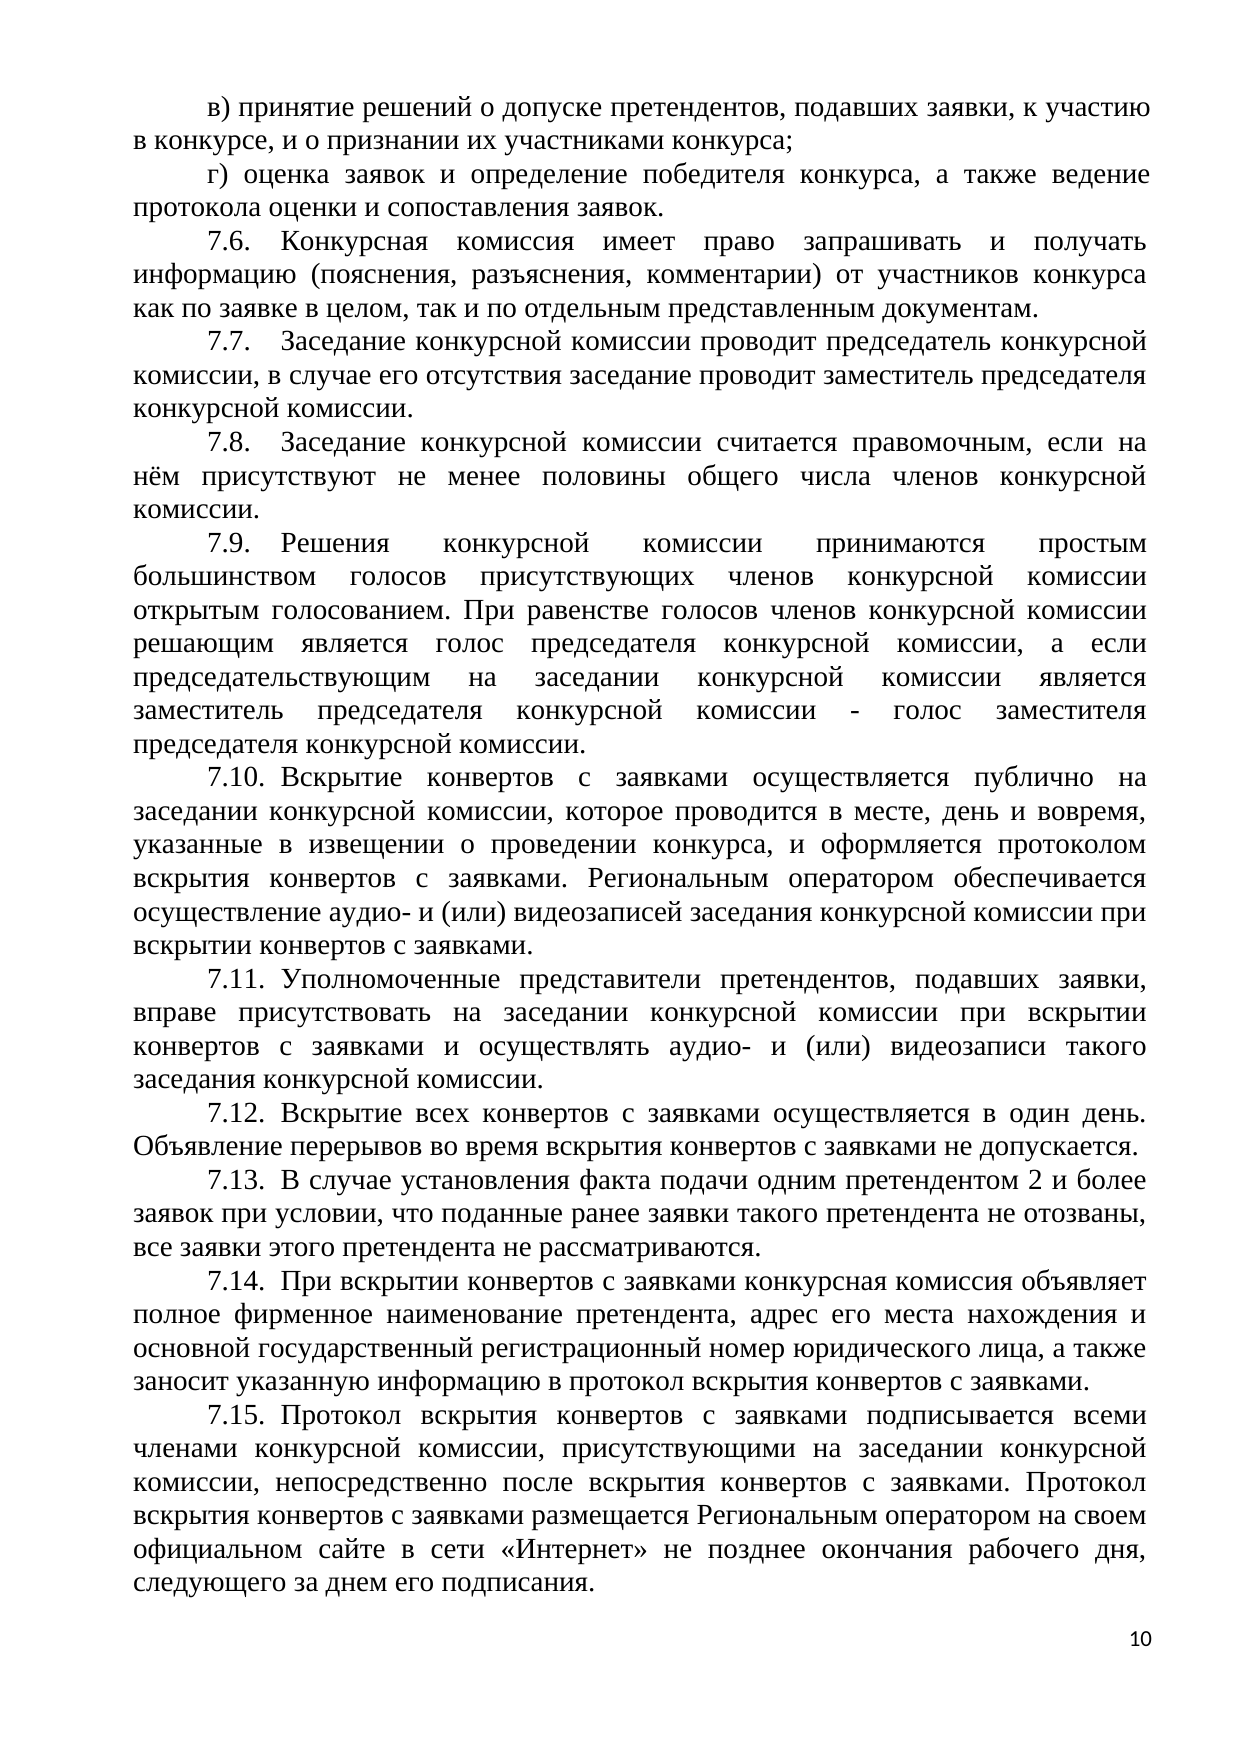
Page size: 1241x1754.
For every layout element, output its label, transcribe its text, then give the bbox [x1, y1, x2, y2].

list В случае установления факта подачи одним претендентом 2 и более заявок при условии, что поданные ранее заявки такого претендента не отозваны, все заявки этого претендента не рассматриваются. [133, 1162, 1147, 1263]
list г) оценка заявок и определение победителя конкурса, а также ведение протокола оценки и сопоставления заявок. [133, 156, 1152, 223]
list При вскрытии конвертов с заявками конкурсная комиссия объявляет полное фирменное наименование претендента, адрес его места нахождения и основной государственный регистрационный номер юридического лица, а также заносит указанную информацию в протокол вскрытия конвертов с заявками. [133, 1263, 1147, 1397]
list Конкурсная комиссия имеет право запрашивать и получать информацию (пояснения, разъяснения, комментарии) от участников конкурса как по заявке в целом, так и по отдельным представленным документам. [133, 223, 1147, 323]
list Вскрытие конвертов с заявками осуществляется публично на заседании конкурсной комиссии, которое проводится в месте, день и вовремя, указанные в извещении о проведении конкурса, и оформляется протоколом вскрытия конвертов с заявками. Региональным оператором обеспечивается осуществление аудио- и (или) видеозаписей заседания конкурсной комиссии при вскрытии конвертов с заявками. [133, 759, 1147, 961]
list в) принятие решений о допуске претендентов, подавших заявки, к участию в конкурсе, и о признании их участниками конкурса; [133, 89, 1152, 156]
list Уполномоченные представители претендентов, подавших заявки, вправе присутствовать на заседании конкурсной комиссии при вскрытии конвертов с заявками и осуществлять аудио- и (или) видеозаписи такого заседания конкурсной комиссии. [133, 961, 1147, 1095]
list Вскрытие всех конвертов с заявками осуществляется в один день. Объявление перерывов во время вскрытия конвертов с заявками не допускается. [133, 1095, 1147, 1162]
list Заседание конкурсной комиссии проводит председатель конкурсной комиссии, в случае его отсутствия заседание проводит заместитель председателя конкурсной комиссии. [133, 323, 1147, 424]
list Решения конкурсной комиссии принимаются простым большинством голосов присутствующих членов конкурсной комиссии открытым голосованием. При равенстве голосов членов конкурсной комиссии решающим является голос председателя конкурсной комиссии, а если председательствующим на заседании конкурсной комиссии является заместитель председателя конкурсной комиссии - голос заместителя председателя конкурсной комиссии. [133, 525, 1147, 759]
list Заседание конкурсной комиссии считается правомочным, если на нём присутствуют не менее половины общего числа членов конкурсной комиссии. [133, 424, 1147, 525]
list Протокол вскрытия конвертов с заявками подписывается всеми членами конкурсной комиссии, присутствующими на заседании конкурсной комиссии, непосредственно после вскрытия конвертов с заявками. Протокол вскрытия конвертов с заявками размещается Региональным оператором на своем официальном сайте в сети «Интернет» не позднее окончания рабочего дня, следующего за днем его подписания. [133, 1397, 1147, 1598]
